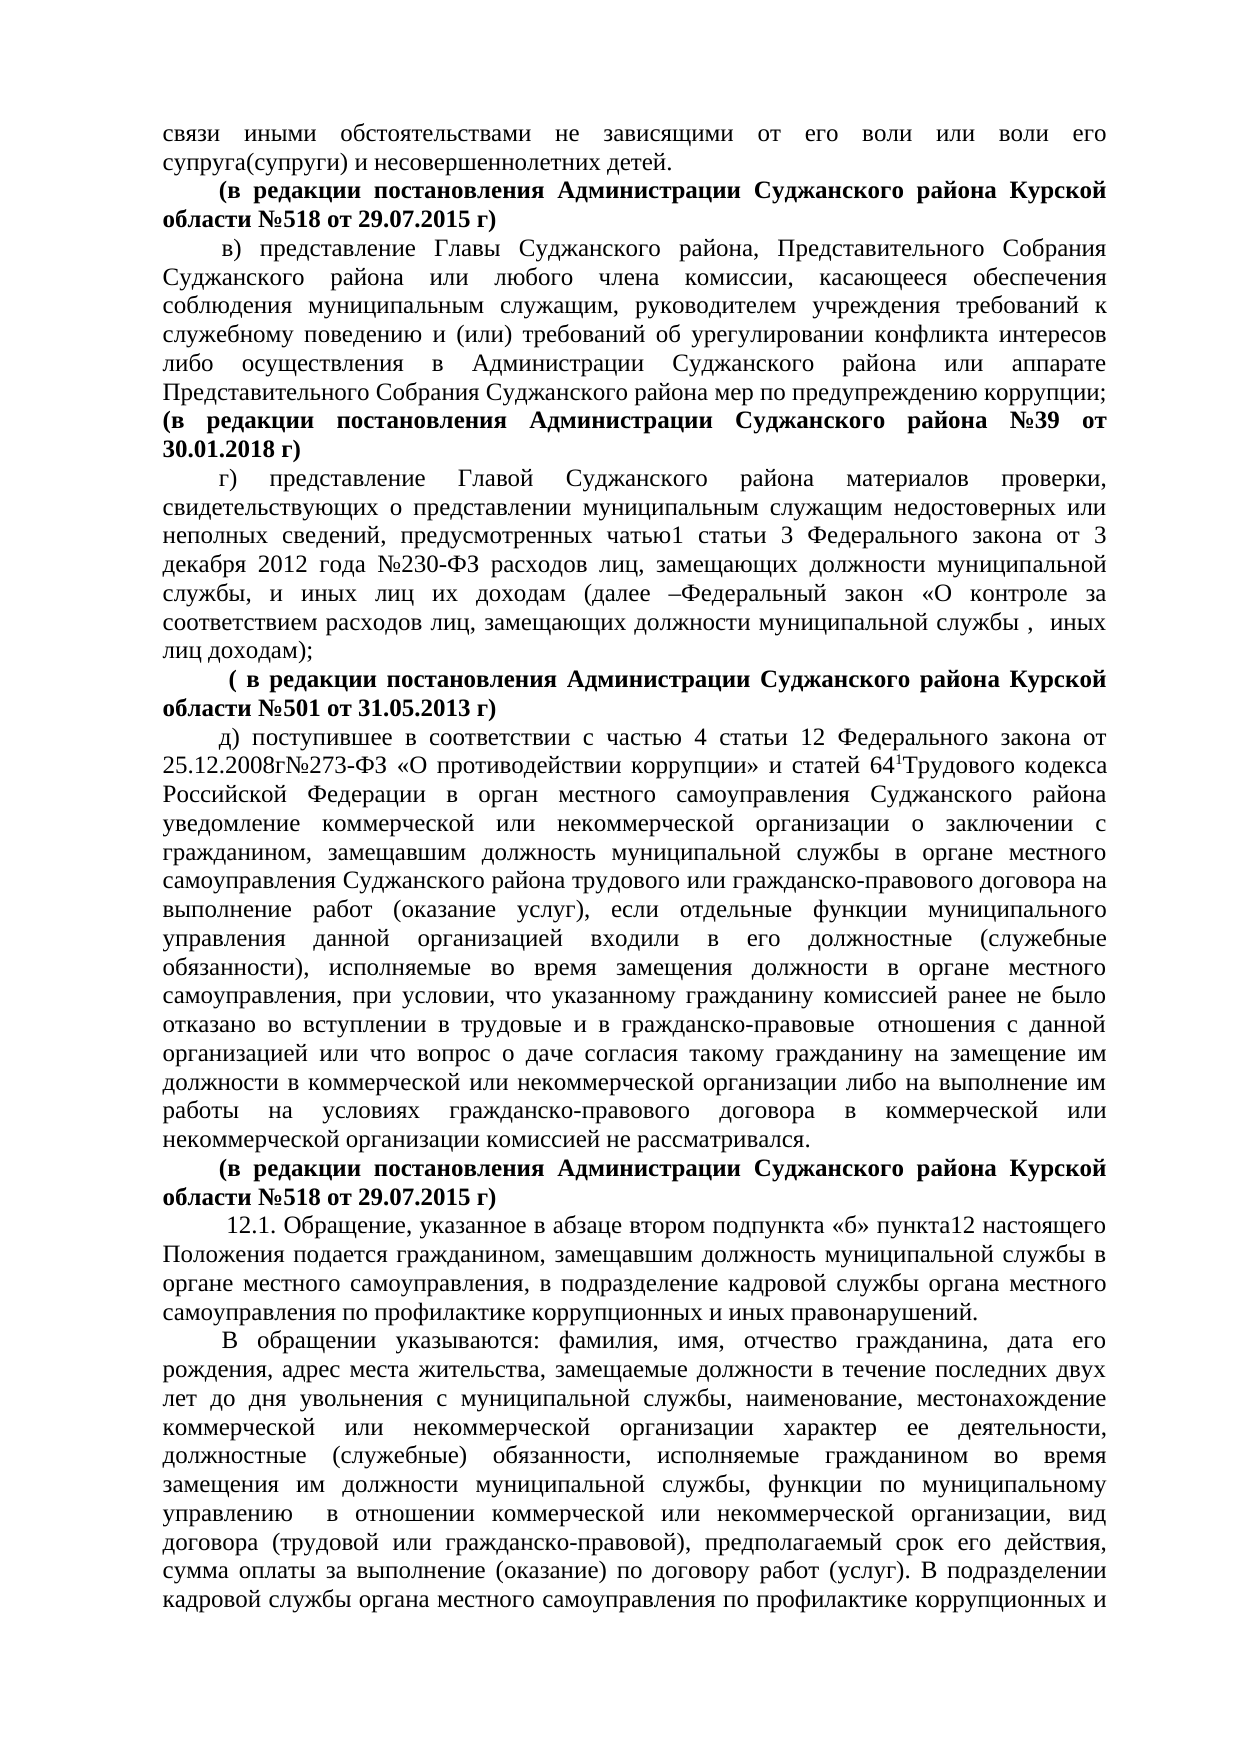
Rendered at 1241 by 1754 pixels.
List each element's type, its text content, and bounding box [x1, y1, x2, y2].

text д) поступившее в соответствии с частью 4 статьи 12 Федерального закона от 25.12.2008г№273-ФЗ «О противодействии коррупции» и статей 641Трудового кодекса Российской Федерации в орган местного самоуправления Суджанского района уведомление коммерческой или некоммерческой организации о заключении с гражданином, замещавшим должность муниципальной службы в органе местного самоуправления Суджанского района трудового или гражданско-правового договора на выполнение работ (оказание услуг), если отдельные функции муниципального управления данной организацией входили в его должностные (служебные обязанности), исполняемые во время замещения должности в органе местного самоуправления, при условии, что указанному гражданину комиссией ранее не было отказано во вступлении в трудовые и в гражданско-правовые отношения с данной организацией или что вопрос о даче согласия такому гражданину на замещение им должности в коммерческой или некоммерческой организации либо на выполнение им работы на условиях гражданско-правового договора в коммерческой или некоммерческой организации комиссией не рассматривался. [162, 722, 1107, 1153]
text (в редакции постановления Администрации Суджанского района Курской области №518 от 29.07.2015 г) [162, 1153, 1107, 1211]
text (в редакции постановления Администрации Суджанского района Курской области №518 от 29.07.2015 г) [162, 176, 1107, 233]
text ( в редакции постановления Администрации Суджанского района Курской области №501 от 31.05.2013 г) [162, 664, 1107, 722]
text г) представление Главой Суджанского района материалов проверки, свидетельствующих о представлении муниципальным служащим недостоверных или неполных сведений, предусмотренных чатью1 статьи 3 Федерального закона от 3 декабря 2012 года №230-ФЗ расходов лиц, замещающих должности муниципальной службы, и иных лиц их доходам (далее –Федеральный закон «О контроле за соответствием расходов лиц, замещающих должности муниципальной службы , иных лиц доходам); [162, 463, 1107, 664]
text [162, 118, 1107, 176]
text 12.1. Обращение, указанное в абзаце втором подпункта «б» пункта12 настоящего Положения подается гражданином, замещавшим должность муниципальной службы в органе местного самоуправления, в подразделение кадровой службы органа местного самоуправления по профилактике коррупционных и иных правонарушений. [162, 1211, 1107, 1326]
text в) представление Главы Суджанского района, Представительного Собрания Суджанского района или любого члена комиссии, касающееся обеспечения соблюдения муниципальным служащим, руководителем учреждения требований к служебному поведению и (или) требований об урегулировании конфликта интересов либо осуществления в Администрации Суджанского района или аппарате Представительного Собрания Суджанского района мер по предупреждению коррупции; (в редакции постановления Администрации Суджанского района №39 от 30.01.2018 г) [162, 233, 1107, 463]
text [162, 1326, 1107, 1613]
